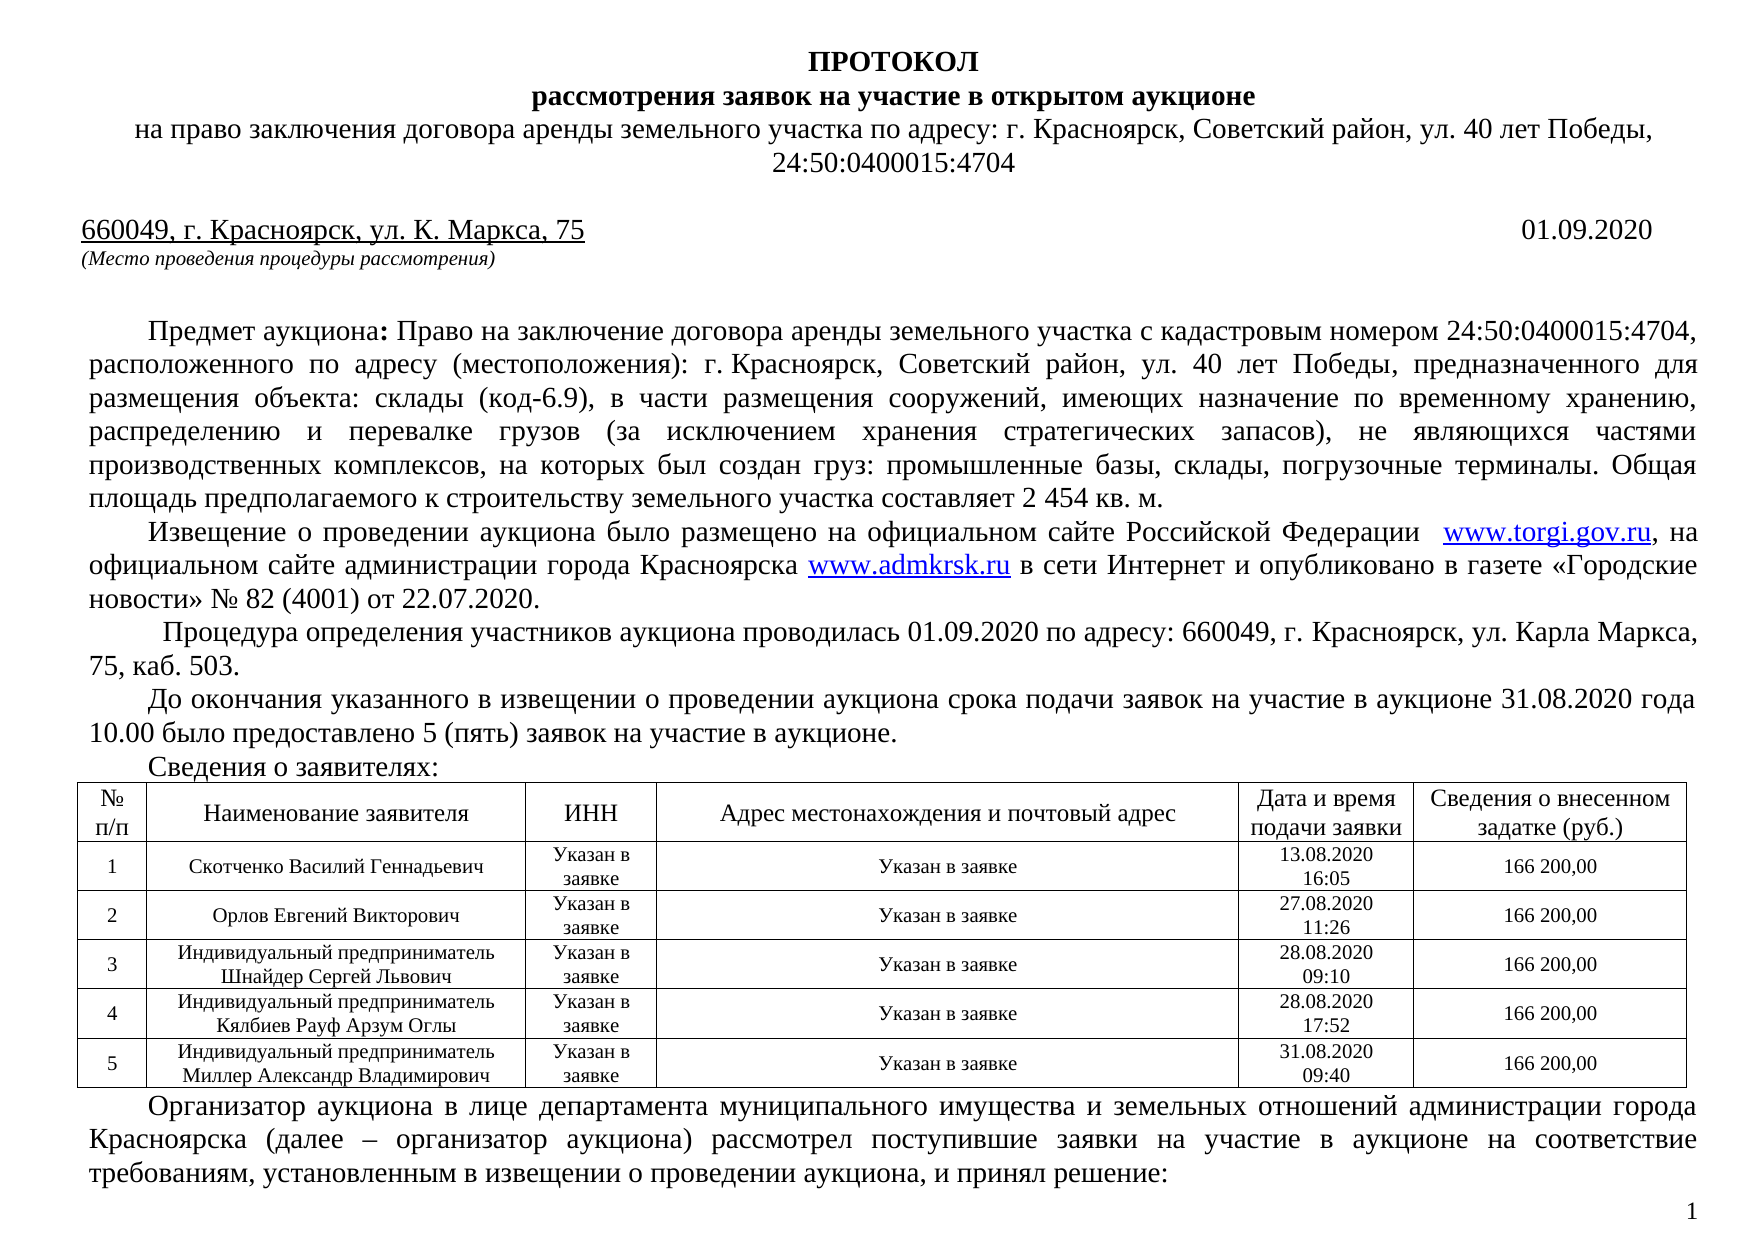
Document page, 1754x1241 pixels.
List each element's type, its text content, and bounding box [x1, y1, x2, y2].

text До окончания указанного в извещении о проведении аукциона срока подачи заявок на участие в аукционе 31.08.2020 года 10.00 было предоставлено 5 (пять) заявок на участие в аукционе. [89, 682, 1698, 749]
table_cell Указан в заявке [526, 940, 656, 988]
table_cell Индивидуальный предприниматель Кялбиев Рауф Арзум Оглы [147, 989, 525, 1037]
table_cell 166 200,00 [1414, 989, 1686, 1037]
table_cell Указан в заявке [657, 1039, 1238, 1087]
table_cell Указан в заявке [657, 842, 1238, 890]
text рассмотрения заявок на участие в открытом аукционе [89, 78, 1698, 111]
table_cell Орлов Евгений Викторович [147, 891, 525, 939]
table_cell 166 200,00 [1414, 940, 1686, 988]
text Процедура определения участников аукциона проводилась 01.09.2020 по адресу: . Красноярск, ул. Карла Маркса, 75, каб. 503. [89, 614, 1698, 682]
table_cell Индивидуальный предприниматель Миллер Александр Владимирович [147, 1039, 525, 1087]
table_cell Указан в заявке [526, 1039, 656, 1087]
table_cell 2 [78, 891, 146, 939]
table_cell Указан в заявке [657, 891, 1238, 939]
table_cell 27.08.2020 11:26 [1239, 891, 1413, 939]
table_cell 166 200,00 [1414, 891, 1686, 939]
table_cell 4 [78, 989, 146, 1037]
table_header Сведения о внесенном задатке (руб.) [1414, 783, 1686, 841]
text на право заключения договора аренды земельного участка по адресу: г. Красноярск, Советский район, ул. 40 лет Победы, 24:50:0400015:4704 [89, 111, 1698, 178]
table_header Дата и время подачи заявки [1239, 783, 1413, 841]
text ПРОТОКОЛ [89, 44, 1698, 78]
table_cell 28.08.2020 09:10 [1239, 940, 1413, 988]
table_header ИНН [526, 783, 656, 841]
table_cell Указан в заявке [657, 940, 1238, 988]
table_cell Указан в заявке [526, 891, 656, 939]
table_cell 13.08.2020 16:05 [1239, 842, 1413, 890]
table_cell Индивидуальный предприниматель Шнайдер Сергей Львович [147, 940, 525, 988]
table_cell Скотченко Василий Геннадьевич [147, 842, 525, 890]
table_cell Указан в заявке [657, 989, 1238, 1037]
table_header Наименование заявителя [147, 783, 525, 841]
table_cell 31.08.2020 09:40 [1239, 1039, 1413, 1087]
text Предмет аукциона: Право на заключение договора аренды земельного участка с кадастровым номером 24:50:0400015:4704, расположенного по адресу (местоположения): г. Красноярск, Советский район, ул. 40 лет Победы, предназначенного для размещения объекта: склады (код-6.9), в части размещения сооружений, имеющих назначение по временному хранению, распределению и перевалке грузов (за исключением хранения стратегических запасов), не являющихся частями производственных комплексов, на которых был создан груз: промышленные базы, склады, погрузочные терминалы. Общая площадь предполагаемого к строительству земельного участка составляет 2 454 кв. м. [89, 313, 1698, 514]
table_cell 28.08.2020 17:52 [1239, 989, 1413, 1037]
table_header Адрес местонахождения и почтовый адрес [657, 783, 1238, 841]
text Сведения о заявителях: [89, 749, 1698, 782]
table_cell 166 200,00 [1414, 842, 1686, 890]
table_cell Указан в заявке [526, 842, 656, 890]
table_header 01.09.2020 [876, 212, 1664, 279]
table_cell 3 [78, 940, 146, 988]
table_header . Красноярск, ул. К. Маркса, 75 (Место проведения процедуры рассмотрения) [70, 212, 876, 279]
table_header № п/п [78, 783, 146, 841]
table_cell 166 200,00 [1414, 1039, 1686, 1087]
text Организатор аукциона в лице департамента муниципального имущества и земельных отношений администрации города Красноярска (далее – организатор аукциона) рассмотрел поступившие заявки на участие в аукционе на соответствие требованиям, установленным в извещении о проведении аукциона, и принял решение: [89, 1088, 1698, 1188]
table_cell Указан в заявке [526, 989, 656, 1037]
text Извещение о проведении аукциона было размещено на официальном сайте Российской Федерации www.torgi.gov.ru, на официальном сайте администрации города Красноярска www.admkrsk.ru в сети Интернет и опубликовано в газете «Городские новости» № 82 (4001) от 22.07.2020. [89, 514, 1698, 614]
table_cell 1 [78, 842, 146, 890]
table_cell 5 [78, 1039, 146, 1087]
